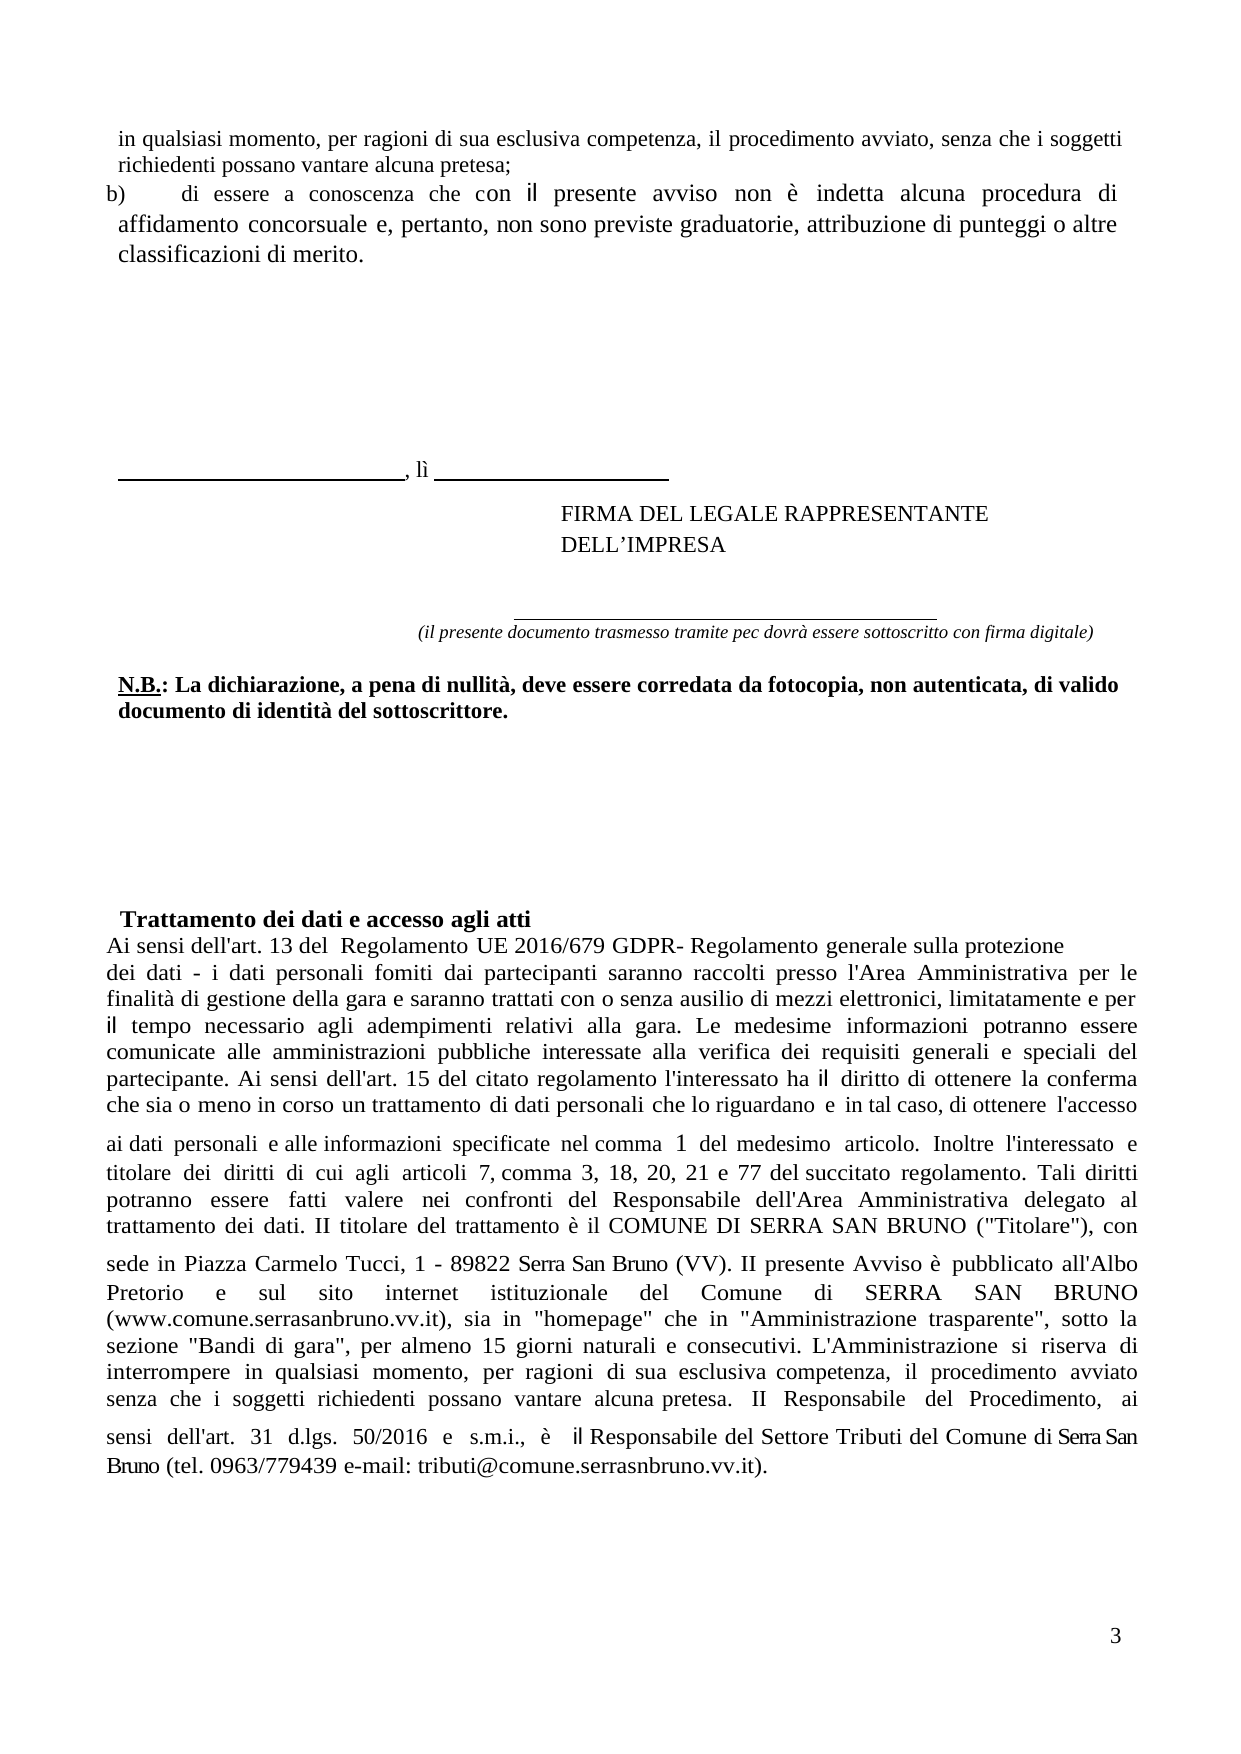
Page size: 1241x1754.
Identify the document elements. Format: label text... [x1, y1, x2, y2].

subtitle N.B.: La dichiarazione, a pena di nullità, deve essere corredata da fotocopia, non autenticata, di valido documento di identità del sottoscrittore. [118, 671, 1138, 723]
list di essere a conoscenza che con il presente avviso non è indetta alcuna procedura di affidamento concorsuale e, pertanto, non sono previste graduatorie, attribuzione di punteggi o altre classificazioni di merito. [106, 178, 1118, 268]
text FIRMA DEL LEGALE RAPPRESENTANTE DELL’IMPRESA [561, 500, 991, 558]
text dei dati - i dati personali fomiti dai partecipanti saranno raccolti presso l'Area Amministrativa per le finalità di gestione della gara e saranno trattati con o senza ausilio di mezzi elettronici, limitatamente e per il tempo necessario agli adempimenti relativi alla gara. Le medesime informazioni potranno essere comunicate alle amministrazioni pubbliche interessate alla verifica dei requisiti generali e speciali del partecipante. Ai sensi dell'art. 15 del citato regolamento l'interessato ha il diritto di ottenere la conferma che sia o meno in corso un trattamento di dati personali che lo riguardano e in tal caso, di ottenere l'accesso ai dati personali e alle informazioni specificate nel comma 1 del medesimo articolo. Inoltre l'interessato e titolare dei diritti di cui agli articoli 7, comma 3, 18, 20, 21 e 77 del succitato regolamento. Tali diritti potranno essere fatti valere nei confronti del Responsabile dell'Area Amministrativa delegato al trattamento dei dati. II titolare del trattamento è il COMUNE DI SERRA SAN BRUNO ("Titolare"), con sede in Piazza Carmelo Tucci, 1 - 89822 Serra San Bruno (VV). II presente Avviso è pubblicato all'Albo Pretorio e sul sito internet istituzionale del Comune di SERRA SAN BRUNO (www.comune.serrasanbruno.vv.it), sia in "homepage" che in "Amministrazione trasparente", sotto la sezione "Bandi di gara", per almeno 15 giorni naturali e consecutivi. L'Amministrazione si riserva di interrompere in qualsiasi momento, per ragioni di sua esclusiva competenza, il procedimento avviato senza che i soggetti richiedenti possano vantare alcuna pretesa. II Responsabile del Procedimento, ai sensi dell'art. 31 d.lgs. 50/2016 e s.m.i., è il Responsabile del Settore Tributi del Comune di Serra San Bruno (tel. 0963/779439 e-mail: tributi@comune.serrasnbruno.vv.it). [106, 959, 1138, 1478]
text , lì [118, 457, 1138, 483]
text (il presente documento trasmesso tramite pec dovrà essere sottoscritto con firma digitale) [418, 621, 1138, 642]
text Ai sensi dell'art. 13 del Regolamento UE 2016/679 GDPR- Regolamento generale sulla protezione [106, 933, 1138, 959]
text Trattamento dei dati e accesso agli atti [119, 905, 1138, 933]
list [118, 125, 1122, 178]
